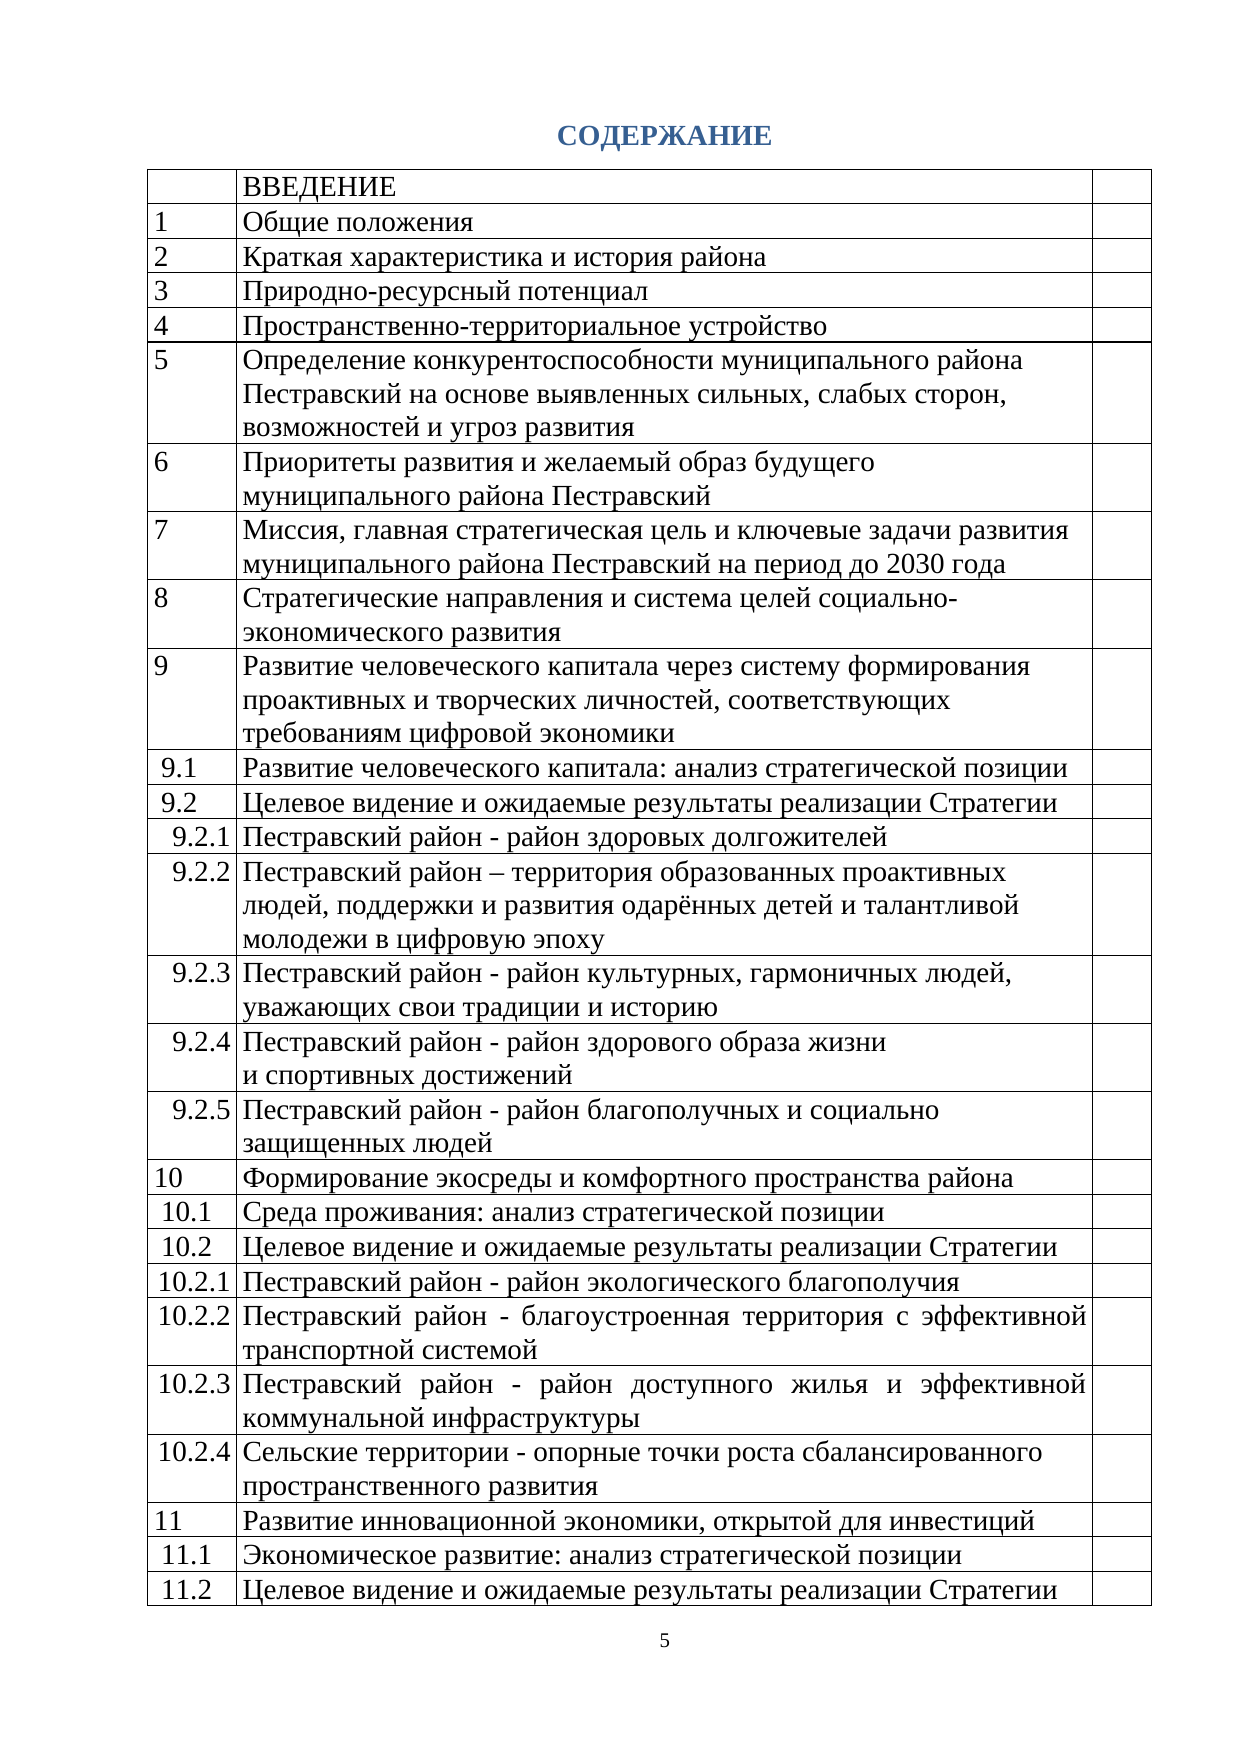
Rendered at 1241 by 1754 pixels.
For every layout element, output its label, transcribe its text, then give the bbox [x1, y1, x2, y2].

table_header [148, 170, 236, 203]
table_cell 5 [148, 343, 236, 443]
table_cell 10.2 [148, 1229, 236, 1263]
table_cell Общие положения [237, 204, 1092, 238]
table_cell 7 [148, 512, 236, 579]
table_cell Пестравский район - благоустроенная территория с эффективной транспортной системой [237, 1298, 1092, 1365]
table_cell [1093, 1298, 1151, 1365]
table_cell [1093, 1435, 1151, 1502]
table_cell [1093, 785, 1151, 818]
table_cell [1093, 1160, 1151, 1193]
table_cell Среда проживания: анализ стратегической позиции [237, 1195, 1092, 1228]
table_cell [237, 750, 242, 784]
table_cell 9.2.3 [148, 956, 236, 1023]
table_cell Целевое видение и ожидаемые результаты реализации Стратегии [237, 1229, 1092, 1263]
table_cell [1093, 1264, 1151, 1297]
table_cell [1093, 1195, 1151, 1228]
table_cell Краткая характеристика и история района [237, 239, 1092, 272]
table_cell Формирование экосреды и комфортного пространства района [237, 1160, 1092, 1193]
table_cell 9.2.2 [148, 854, 236, 954]
table_cell 11.2 [148, 1572, 236, 1605]
table_cell Пестравский район - район благополучных и социально защищенных людей [237, 1092, 1092, 1159]
table_cell 10.2.2 [148, 1298, 236, 1365]
table_cell [1093, 580, 1151, 647]
table_cell 9.2.5 [148, 1092, 236, 1159]
table_cell Приоритеты развития и желаемый образ будущего муниципального района Пестравский [237, 444, 1092, 511]
table_cell [1093, 512, 1151, 579]
table_cell 3 [148, 273, 236, 307]
table_cell 10 [148, 1160, 236, 1193]
table_cell Пространственно-территориальное устройство [237, 308, 1092, 341]
table_cell [1093, 956, 1151, 1023]
table_cell 10.2.4 [148, 1435, 236, 1502]
table_cell [1093, 204, 1151, 238]
table_cell 9 [148, 649, 236, 749]
table_cell Сельские территории - опорные точки роста сбалансированного пространственного развития [237, 1435, 1092, 1502]
table_cell Развитие человеческого капитала через систему формирования проактивных и творческих личностей, соответствующих требованиям цифровой экономики [237, 649, 1092, 749]
table_cell Пестравский район - район экологического благополучия [237, 1264, 1092, 1297]
table_cell 11 [148, 1503, 236, 1536]
table_cell [1093, 1537, 1151, 1571]
table_cell Целевое видение и ожидаемые результаты реализации Стратегии [237, 785, 1092, 818]
table_cell [1093, 1503, 1151, 1536]
table_cell Пестравский район - район здорового образа жизни и спортивных достижений [237, 1024, 1092, 1091]
table_cell 9.2.4 [148, 1024, 236, 1091]
table_cell 10.2.3 [148, 1366, 236, 1433]
table_cell 9.2 [148, 785, 236, 818]
table_header [1093, 170, 1151, 203]
table_cell Пестравский район - район доступного жилья и эффективной коммунальной инфраструктуры [237, 1366, 1092, 1433]
table_cell 10.1 [148, 1195, 236, 1228]
table_cell [1093, 308, 1151, 341]
table_cell Развитие инновационной экономики, открытой для инвестиций [237, 1503, 1092, 1536]
table_cell 4 [148, 308, 236, 341]
table_cell [1093, 819, 1151, 853]
table_cell 6 [148, 444, 236, 511]
table_cell [1093, 1024, 1151, 1091]
table_cell [1093, 1572, 1151, 1605]
table_cell 10.2.1 [148, 1264, 236, 1297]
table_cell Экономическое развитие: анализ стратегической позиции [237, 1537, 1092, 1571]
table_cell Природно-ресурсный потенциал [237, 273, 1092, 307]
table_cell Миссия, главная стратегическая цель и ключевые задачи развития муниципального района Пестравский на период до 2030 года [237, 512, 1092, 579]
table_cell [1093, 1229, 1151, 1263]
table_cell 9.2.1 [148, 819, 236, 853]
table_cell [1093, 750, 1151, 784]
table_cell [1093, 444, 1151, 511]
table_cell Пестравский район - район культурных, гармоничных людей, уважающих свои традиции и историю [237, 956, 1092, 1023]
table_cell [1093, 343, 1151, 443]
table_cell [1093, 649, 1151, 749]
table_cell 11.1 [148, 1537, 236, 1571]
table_cell Определение конкурентоспособности муниципального района Пестравский на основе выявленных сильных, слабых сторон, возможностей и угроз развития [237, 343, 1092, 443]
table_cell [1093, 239, 1151, 272]
table_cell [1093, 1092, 1151, 1159]
table_cell 1 [148, 204, 236, 238]
table_cell 9.1 [148, 750, 236, 784]
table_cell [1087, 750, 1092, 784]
table_cell [1093, 1366, 1151, 1433]
table_cell [1093, 273, 1151, 307]
table_cell 2 [148, 239, 236, 272]
subtitle содержание [177, 118, 1152, 152]
table_header ВВЕДЕНИЕ [237, 170, 1092, 203]
table_cell 8 [148, 580, 236, 647]
table_cell Стратегические направления и система целей социально-экономического развития [237, 580, 1092, 647]
table_cell Пестравский район - район здоровых долгожителей [237, 819, 1092, 853]
table_cell [1093, 854, 1151, 954]
table_cell Пестравский район – территория образованных проактивных людей, поддержки и развития одарённых детей и талантливой молодежи в цифровую эпоху [237, 854, 1092, 954]
table_cell Целевое видение и ожидаемые результаты реализации Стратегии [237, 1572, 1092, 1605]
